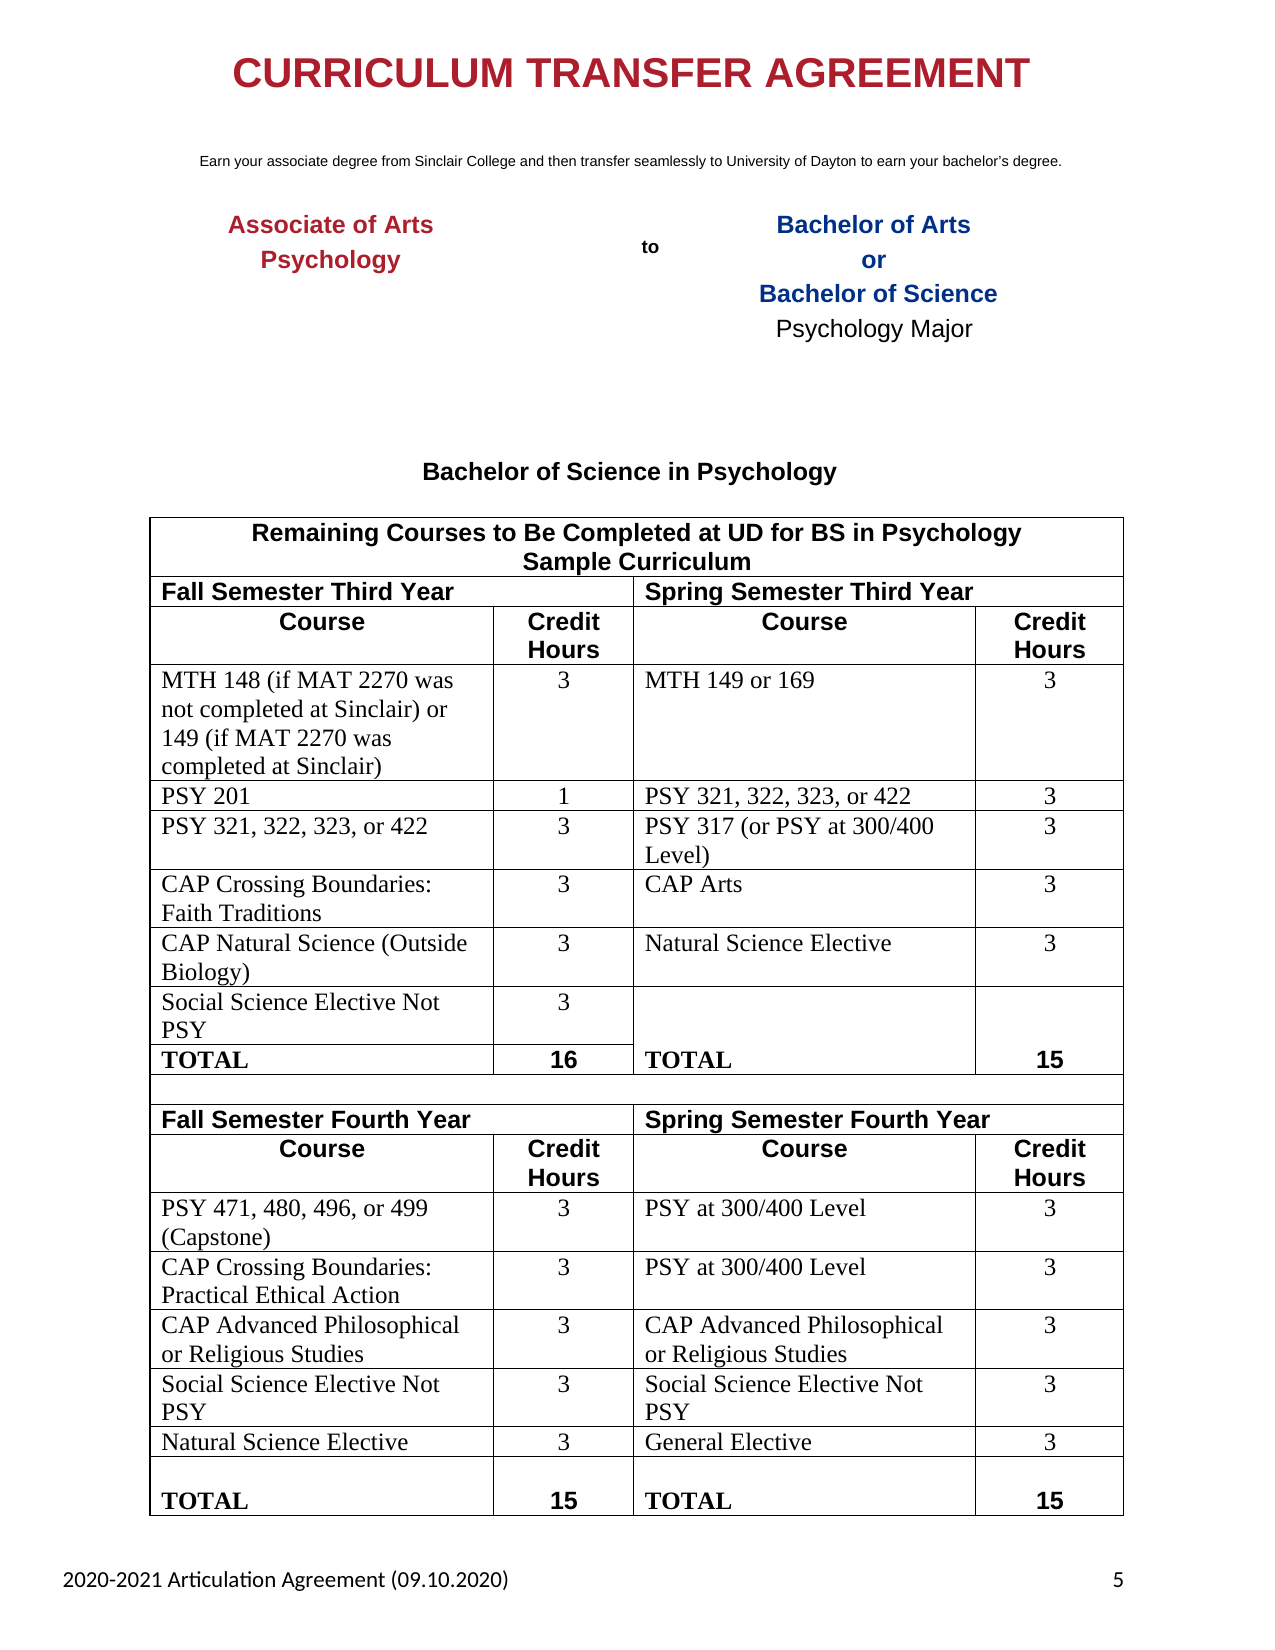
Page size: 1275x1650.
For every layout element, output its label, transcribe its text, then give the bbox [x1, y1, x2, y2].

table_cell CAP Crossing Boundaries: Practical Ethical Action [151, 1252, 493, 1309]
table_cell [151, 1075, 1123, 1104]
table_cell CAP Crossing Boundaries: Faith Traditions [151, 870, 493, 927]
table_cell 3 [976, 781, 1123, 810]
table_cell 16 [494, 1045, 633, 1074]
table_cell Credit Hours [494, 607, 633, 664]
table_cell 3 [494, 928, 633, 986]
table_cell 1 [494, 781, 633, 810]
table_cell 3 [494, 1252, 633, 1309]
table_cell Natural Science Elective [151, 1427, 493, 1456]
table_cell Social Science Elective Not PSY [151, 987, 493, 1044]
table_cell 3 [976, 1193, 1123, 1251]
table_cell Spring Semester Fourth Year [634, 1105, 1123, 1133]
table_cell CAP Natural Science (Outside Biology) [151, 928, 493, 986]
table_cell Course [634, 607, 975, 664]
table_cell 3 [976, 1369, 1123, 1426]
table_cell CAP Advanced Philosophical or Religious Studies [634, 1310, 975, 1368]
table_cell Fall Semester Third Year [151, 577, 633, 606]
table_cell 3 [494, 1427, 633, 1456]
table_cell 3 [976, 1310, 1123, 1368]
table_cell Credit Hours [976, 1135, 1123, 1192]
table_cell 3 [494, 811, 633, 868]
table_cell TOTAL [151, 1045, 493, 1074]
table_cell 15 [976, 1457, 1123, 1514]
table_cell MTH 149 or 169 [634, 665, 975, 780]
table_cell PSY 321, 322, 323, or 422 [634, 781, 975, 810]
table_cell Course [151, 1135, 493, 1192]
table_cell General Elective [634, 1427, 975, 1456]
table_cell Fall Semester Fourth Year [151, 1105, 633, 1133]
table_cell 3 [494, 665, 633, 780]
table_cell 3 [976, 870, 1123, 927]
table_cell 3 [494, 1310, 633, 1368]
table_cell Spring Semester Third Year [634, 577, 1123, 606]
table_cell 3 [494, 987, 633, 1044]
table_cell PSY at 300/400 Level [634, 1193, 975, 1251]
table_cell Social Science Elective Not PSY [634, 1369, 975, 1426]
table_cell CAP Advanced Philosophical or Religious Studies [151, 1310, 493, 1368]
table_cell PSY at 300/400 Level [634, 1252, 975, 1309]
table_cell Credit Hours [976, 607, 1123, 664]
table_cell MTH 148 (if MAT 2270 was not completed at Sinclair) or 149 (if MAT 2270 was completed at Sinclair) [151, 665, 493, 780]
table_cell PSY 321, 322, 323, or 422 [151, 811, 493, 868]
table_cell 3 [494, 870, 633, 927]
table_cell 3 [976, 1252, 1123, 1309]
table_cell 3 [494, 1193, 633, 1251]
table_cell PSY 317 (or PSY at 300/400 Level) [634, 811, 975, 868]
table_cell PSY 201 [151, 781, 493, 810]
table_cell 3 [976, 1427, 1123, 1456]
table_cell 3 [976, 928, 1123, 986]
table_cell 15 [494, 1457, 633, 1514]
text Bachelor of Science in Psychology [147, 457, 1112, 486]
table_header Remaining Courses to Be Completed at UD for BS in Psychology Sample Curriculum [151, 518, 1123, 576]
table_cell CAP Arts [634, 870, 975, 927]
table_cell Social Science Elective Not PSY [151, 1369, 493, 1426]
table_cell TOTAL [151, 1457, 493, 1514]
table_cell Natural Science Elective [634, 928, 975, 986]
table_cell Course [151, 607, 493, 664]
table_cell TOTAL [634, 987, 975, 1074]
table_cell 3 [976, 811, 1123, 868]
table_cell 3 [976, 665, 1123, 780]
table_cell PSY 471, 480, 496, or 499 (Capstone) [151, 1193, 493, 1251]
table_cell Course [634, 1135, 975, 1192]
table_cell TOTAL [634, 1457, 975, 1514]
table_cell Credit Hours [494, 1135, 633, 1192]
table_cell 15 [976, 987, 1123, 1074]
table_cell 3 [494, 1369, 633, 1426]
